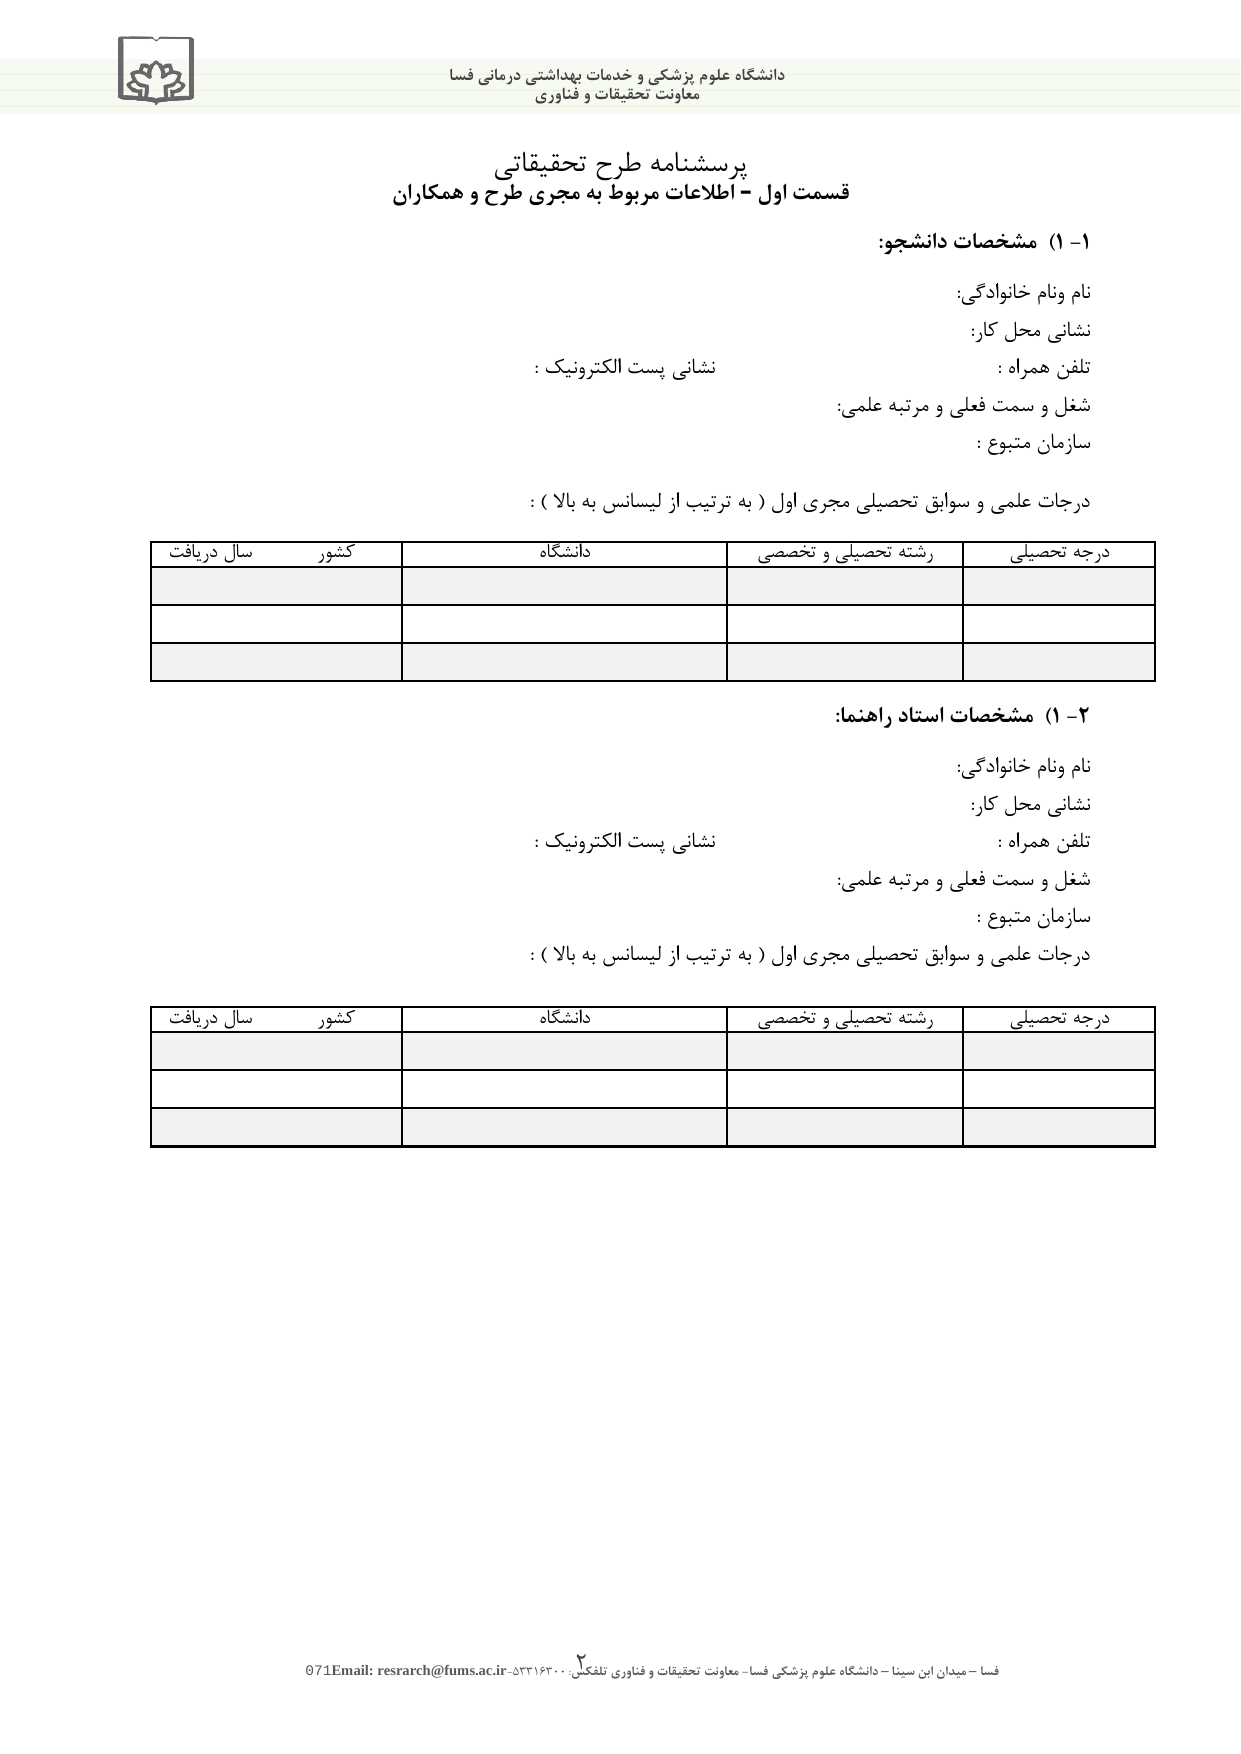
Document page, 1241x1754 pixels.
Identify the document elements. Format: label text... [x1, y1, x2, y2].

table_cell [269, 1071, 401, 1107]
picture [110, 36, 198, 107]
table_cell [728, 644, 962, 680]
text 2- 1) مشخصات استاد راهنما: [150, 706, 1090, 731]
text نام ونام خانوادگي: [150, 756, 1090, 781]
table_cell [964, 644, 1154, 680]
table_header سال دريافت [152, 1008, 269, 1031]
table_cell [403, 644, 726, 680]
table_cell [964, 1071, 1154, 1107]
text 1- 1) مشخصات دانشجو: [150, 232, 1090, 257]
table_cell [964, 568, 1154, 604]
table_cell [403, 1071, 726, 1107]
table_cell [152, 1033, 269, 1069]
table_cell [269, 1033, 401, 1069]
table_cell [403, 568, 726, 604]
table_header كشور [269, 1008, 401, 1031]
table_header رشته تحصيلي و تخصصي [728, 543, 962, 566]
table_cell [728, 1033, 962, 1069]
table_cell [152, 1109, 269, 1145]
text درجات علمي و سوابق تحصيلي مجري اول ( به ترتيب از ليسانس به بالا ) : [150, 943, 1090, 968]
table_header رشته تحصيلي و تخصصي [728, 1008, 962, 1031]
text سازمان متبوع : [150, 432, 1090, 457]
text نام ونام خانوادگي: [150, 282, 1090, 307]
table_cell [269, 644, 401, 680]
text سازمان متبوع : [150, 906, 1090, 931]
table_header سال دريافت [152, 543, 269, 566]
text درجات علمي و سوابق تحصيلي مجري اول ( به ترتيب از ليسانس به بالا ) : [150, 491, 1090, 516]
table_cell [964, 1109, 1154, 1145]
table_header دانشگاه [403, 543, 726, 566]
text شغل و سمت فعلي و مرتبه علمي: [150, 868, 1090, 893]
table_cell [269, 1109, 401, 1145]
table_cell [728, 1109, 962, 1145]
table_cell [403, 1109, 726, 1145]
table_header كشور [269, 543, 401, 566]
table_cell [152, 568, 269, 604]
text شغل و سمت فعلي و مرتبه علمي: [150, 395, 1090, 420]
text نشاني محل كار: [150, 793, 1090, 818]
text پرسشنامه طرح تحقيقاتي [150, 150, 1090, 183]
text نشاني محل كار: [150, 320, 1090, 345]
table_cell [152, 1071, 269, 1107]
table_cell [269, 606, 401, 642]
table_cell [269, 568, 401, 604]
table_cell [403, 1033, 726, 1069]
text قسمت اول – اطلاعات مربوط به مجري طرح و همكاران [150, 183, 1090, 208]
table_cell [728, 568, 962, 604]
table_cell [964, 1033, 1154, 1069]
table_cell [964, 606, 1154, 642]
text تلفن همراه : نشاني پست الكترونيك : [150, 831, 1090, 856]
table_cell [152, 606, 269, 642]
table_cell [403, 606, 726, 642]
table_cell [152, 644, 269, 680]
table_header دانشگاه [403, 1008, 726, 1031]
text تلفن همراه : نشاني پست الكترونيك : [150, 357, 1090, 382]
table_cell [728, 1071, 962, 1107]
table_header درجه تحصيلي [964, 543, 1154, 566]
table_cell [728, 606, 962, 642]
table_header درجه تحصيلي [964, 1008, 1154, 1031]
